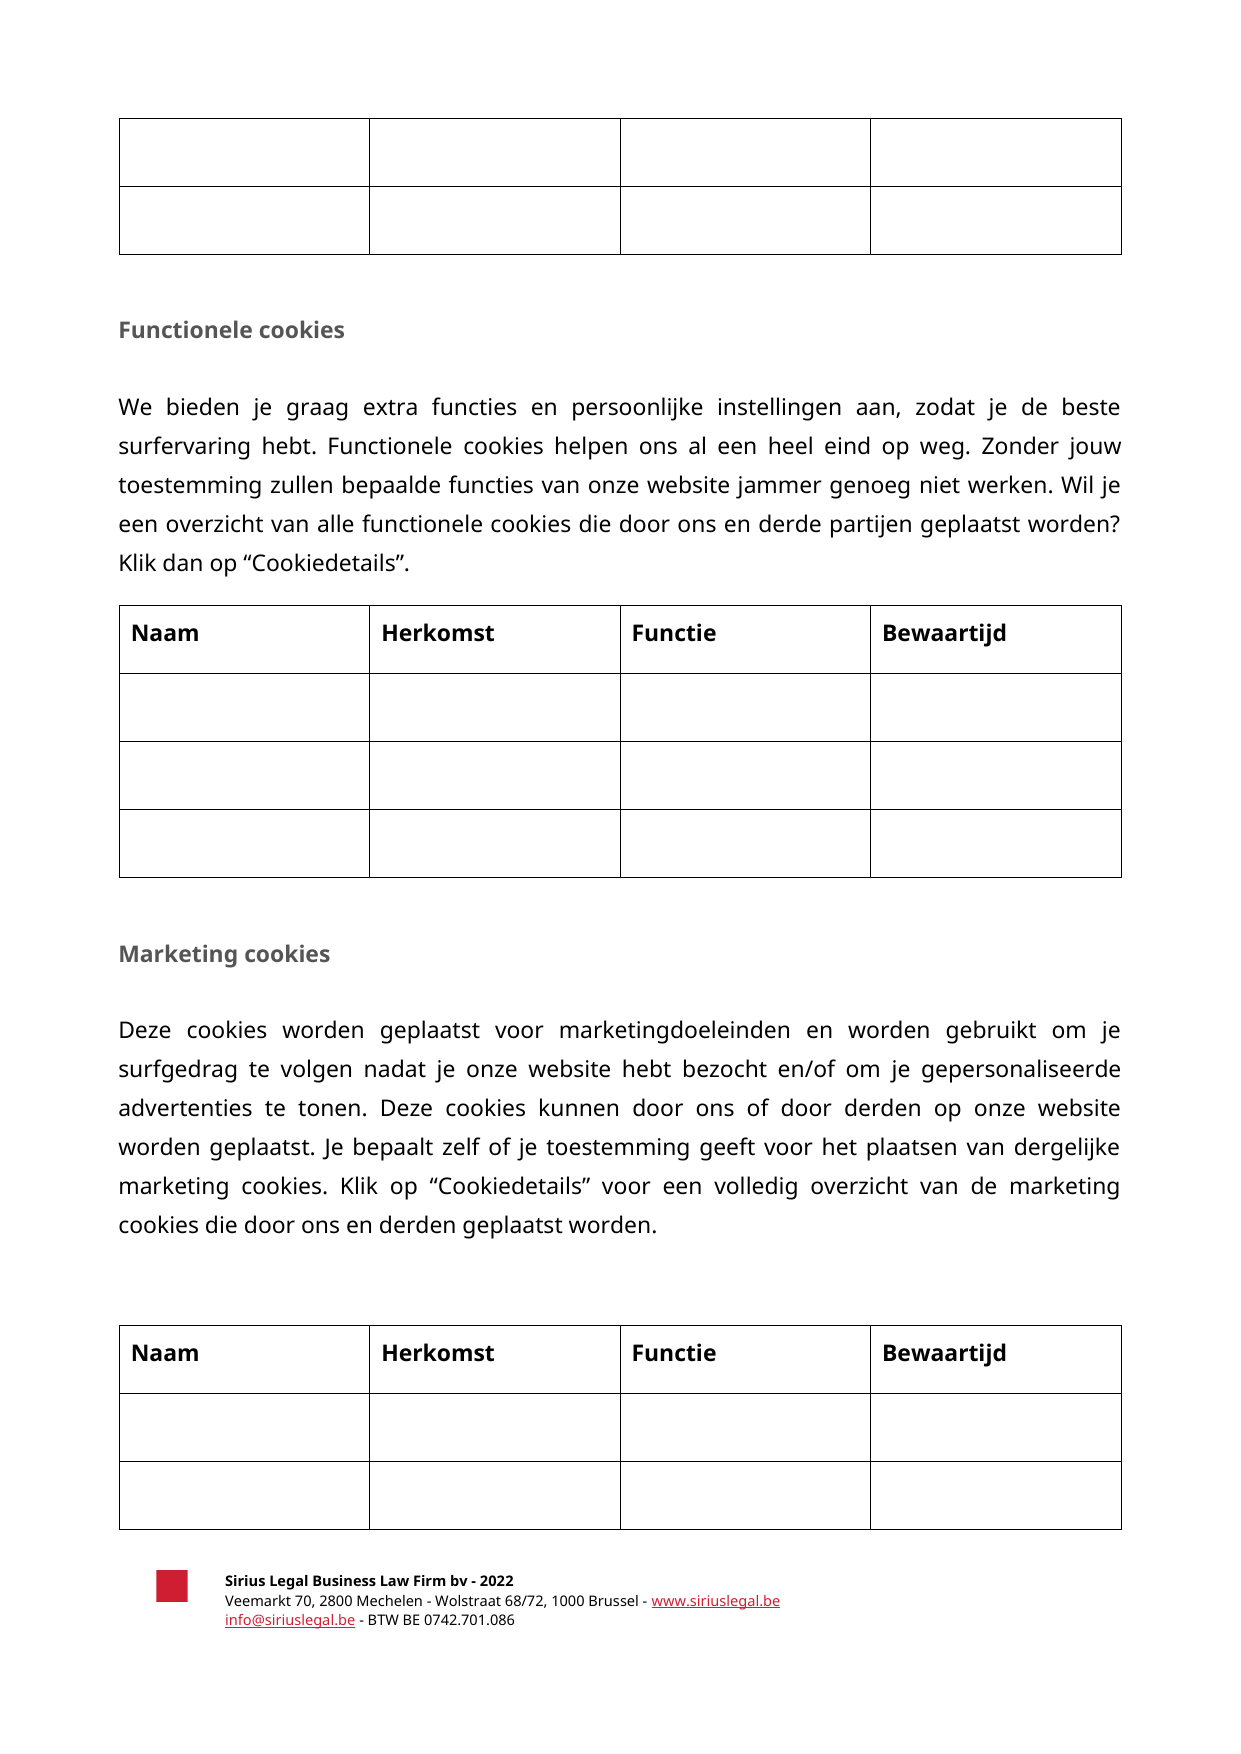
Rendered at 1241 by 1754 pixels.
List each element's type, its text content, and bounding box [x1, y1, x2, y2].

table_cell [871, 187, 1121, 254]
table_cell [120, 187, 369, 254]
table_cell [370, 187, 620, 254]
table_header Bewaartijd [871, 606, 1121, 673]
table_cell [621, 674, 870, 741]
table_header Functie [621, 606, 870, 673]
table_cell [871, 1394, 1121, 1461]
table_cell [370, 1394, 620, 1461]
table_cell [120, 810, 369, 877]
table_cell [370, 674, 620, 741]
table_header Herkomst [370, 1326, 620, 1393]
table_cell [370, 742, 620, 809]
table_cell [120, 119, 369, 186]
table_cell [871, 119, 1121, 186]
table_cell [621, 1394, 870, 1461]
text Deze cookies worden geplaatst voor marketingdoeleinden en worden gebruikt om je surfgedrag te volgen nadat je onze website hebt bezocht en/of om je gepersonaliseerde advertenties te tonen. Deze cookies kunnen door ons of door derden op onze website worden geplaatst. Je bepaalt zelf of je toestemming geeft voor het plaatsen van dergelijke marketing cookies. Klik op “Cookiedetails” voor een volledig overzicht van de marketing cookies die door ons en derden geplaatst worden. [118, 1014, 1122, 1241]
table_header Bewaartijd [871, 1326, 1121, 1393]
table_cell [621, 187, 870, 254]
table_cell [621, 742, 870, 809]
table_cell [370, 1462, 620, 1529]
table_cell [871, 810, 1121, 877]
table_header Naam [120, 1326, 369, 1393]
table_cell [370, 810, 620, 877]
table_cell [621, 1462, 870, 1529]
table_cell [871, 1462, 1121, 1529]
table_header Herkomst [370, 606, 620, 673]
picture [156, 1570, 188, 1602]
table_header Functie [621, 1326, 870, 1393]
table_cell [120, 742, 369, 809]
table_cell [871, 742, 1121, 809]
table_cell [370, 119, 620, 186]
text We bieden je graag extra functies en persoonlijke instellingen aan, zodat je de beste surfervaring hebt. Functionele cookies helpen ons al een heel eind op weg. Zonder jouw toestemming zullen bepaalde functies van onze website jammer genoeg niet werken. Wil je een overzicht van alle functionele cookies die door ons en derde partijen geplaatst worden? Klik dan op “Cookiedetails”. [118, 391, 1122, 578]
table_header Naam [120, 606, 369, 673]
table_cell [120, 1394, 369, 1461]
table_cell [621, 810, 870, 877]
table_cell [120, 1462, 369, 1529]
table_cell [871, 674, 1121, 741]
table_cell [120, 674, 369, 741]
text Marketing cookies [118, 937, 1122, 969]
table_cell [621, 119, 870, 186]
text Functionele cookies [118, 314, 1122, 346]
